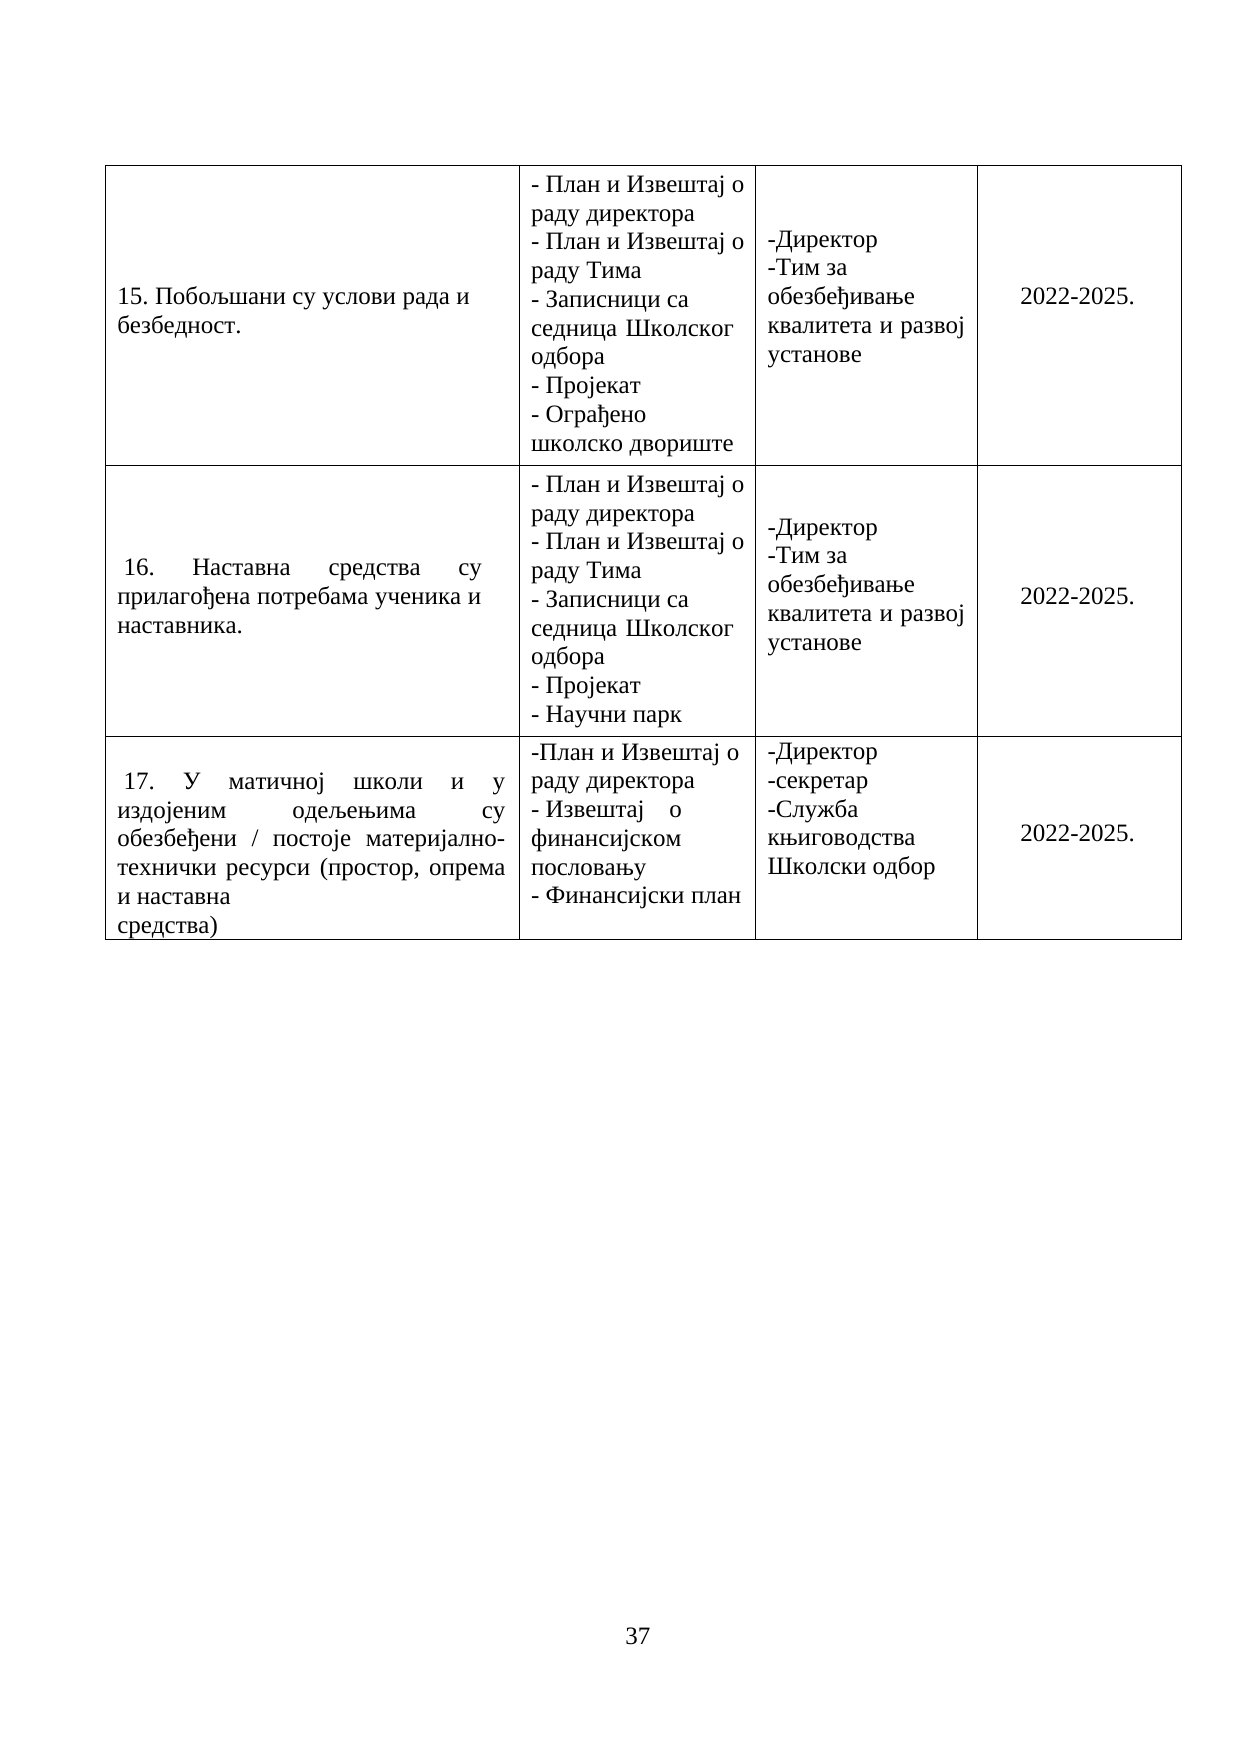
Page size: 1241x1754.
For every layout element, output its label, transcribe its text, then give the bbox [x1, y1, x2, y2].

table_cell 2022-2025. [978, 737, 1181, 938]
table_cell 17. У матичној школи и у издојеним одељењима су обезбеђени / постоје материјално-технички ресурси (простор, опрема и наставна средства) [106, 737, 519, 938]
table_cell -Директор -Тим за обезбеђивање квалитета и развој установе [756, 466, 977, 736]
table_header -Директор -Тим за обезбеђивање квалитета и развој установе [756, 166, 977, 464]
table_cell 2022-2025. [978, 466, 1181, 736]
table_header План и Извештај о раду директора План и Извештај о раду Тима Записници са седница Школског одбора Пројекат Ограђено школско двориште [520, 166, 755, 464]
table_header 2022-2025. [978, 166, 1181, 464]
table_cell -Директор -секретар -Служба књиговодства Школски одбор [756, 737, 977, 938]
table_cell План и Извештај о раду директора План и Извештај о раду Тима Записници са седница Школског одбора Пројекат Научни парк [520, 466, 755, 736]
table_header 15. Побољшани су услови рада и безбедност. [106, 166, 519, 464]
table_cell 16. Наставна средства су прилагођена потребама ученика и наставника. [106, 466, 519, 736]
table_cell -План и Извештај о раду директора Извештај о финансијском пословању Финансијски план [520, 737, 755, 938]
